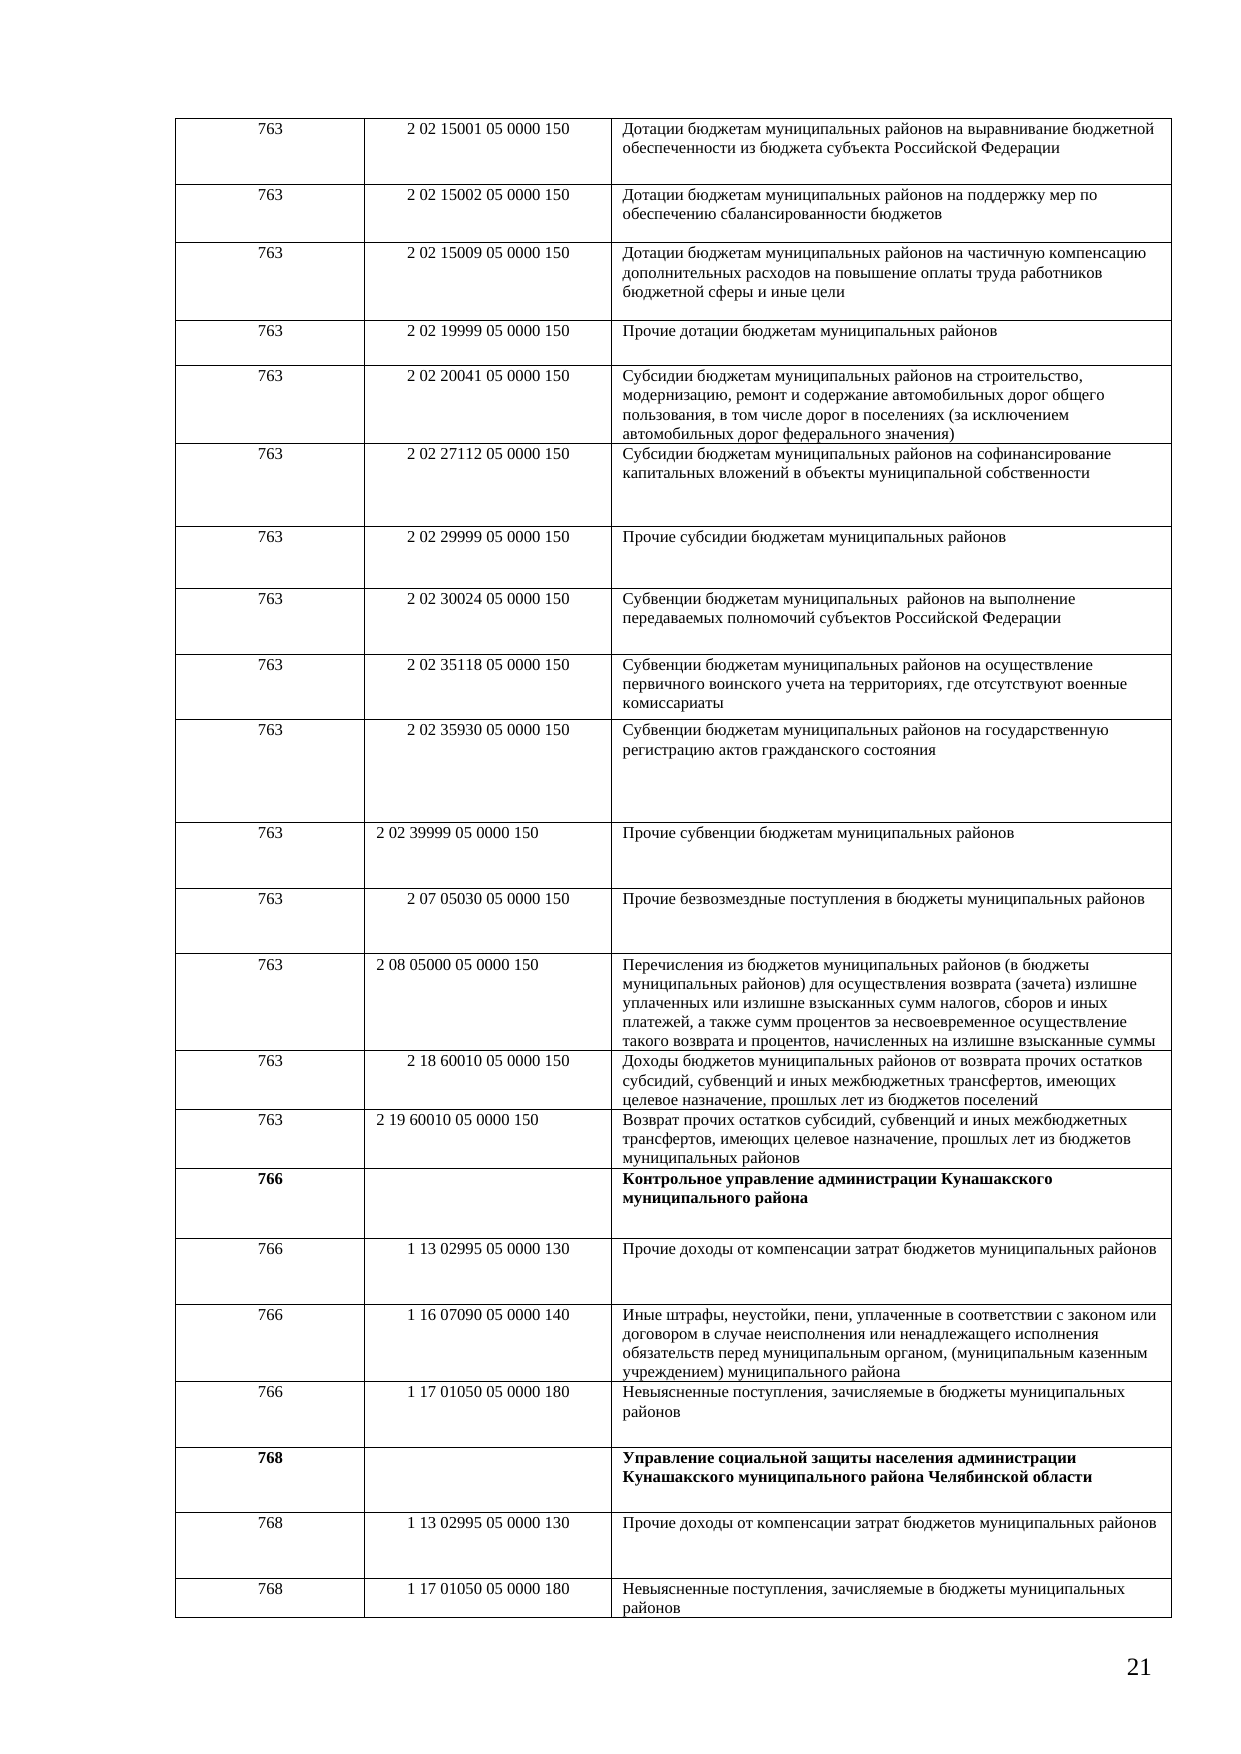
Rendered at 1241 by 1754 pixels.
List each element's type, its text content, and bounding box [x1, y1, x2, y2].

table_cell Перечисления из бюджетов муниципальных районов (в бюджеты муниципальных районов) для осуществления возврата (зачета) излишне уплаченных или излишне взысканных сумм налогов, сборов и иных платежей, а также сумм процентов за несвоевременное осуществление такого возврата и процентов, начисленных на излишне взысканные суммы [612, 954, 1171, 1050]
table_cell 763 [176, 185, 364, 242]
table_cell Субвенции бюджетам муниципальных районов на выполнение передаваемых полномочий субъектов Российской Федерации [612, 589, 1171, 653]
table_cell Прочие субсидии бюджетам муниципальных районов [612, 527, 1171, 588]
table_cell 763 [176, 823, 364, 888]
table_cell 2 02 15009 05 0000 150 [365, 243, 611, 320]
table_cell Субвенции бюджетам муниципальных районов на государственную регистрацию актов гражданского состояния [612, 720, 1171, 822]
table_cell 763 [176, 366, 364, 443]
table_cell 766 [176, 1239, 364, 1303]
table_cell [365, 1169, 611, 1238]
table_cell 2 02 29999 05 0000 150 [365, 527, 611, 588]
table_cell 763 [176, 954, 364, 1050]
table_cell 2 02 20041 05 0000 150 [365, 366, 611, 443]
table_cell Управление социальной защиты населения администрации Кунашакского муниципального района Челябинской области [612, 1448, 1171, 1512]
table_cell Невыясненные поступления, зачисляемые в бюджеты муниципальных районов [612, 1382, 1171, 1447]
table_cell 768 [176, 1513, 364, 1578]
table_cell Невыясненные поступления, зачисляемые в бюджеты муниципальных районов [612, 1579, 1171, 1617]
table_cell Прочие субвенции бюджетам муниципальных районов [612, 823, 1171, 888]
table_cell 1 17 01050 05 0000 180 [365, 1579, 611, 1617]
table_cell 2 18 60010 05 0000 150 [365, 1051, 611, 1109]
table_cell 763 [176, 444, 364, 526]
table_cell 763 [176, 243, 364, 320]
table_cell 763 [176, 889, 364, 953]
table_cell 2 19 60010 05 0000 150 [365, 1110, 611, 1167]
table_cell 2 02 19999 05 0000 150 [365, 321, 611, 365]
table_cell Дотации бюджетам муниципальных районов на поддержку мер по обеспечению сбалансированности бюджетов [612, 185, 1171, 242]
table_cell Прочие дотации бюджетам муниципальных районов [612, 321, 1171, 365]
table_cell 766 [176, 1382, 364, 1447]
table_cell Прочие доходы от компенсации затрат бюджетов муниципальных районов [612, 1513, 1171, 1578]
table_cell 2 02 30024 05 0000 150 [365, 589, 611, 653]
table_cell 2 08 05000 05 0000 150 [365, 954, 611, 1050]
table_cell Дотации бюджетам муниципальных районов на частичную компенсацию дополнительных расходов на повышение оплаты труда работников бюджетной сферы и иные цели [612, 243, 1171, 320]
table_cell 766 [176, 1305, 364, 1381]
table_cell [365, 1448, 611, 1512]
table_cell Субсидии бюджетам муниципальных районов на софинансирование капитальных вложений в объекты муниципальной собственности [612, 444, 1171, 526]
table_cell 763 [176, 589, 364, 653]
table_cell 766 [176, 1169, 364, 1238]
table_cell 763 [176, 720, 364, 822]
table_cell 1 17 01050 05 0000 180 [365, 1382, 611, 1447]
table_cell 763 [176, 1051, 364, 1109]
table_cell 763 [176, 527, 364, 588]
table_cell Дотации бюджетам муниципальных районов на выравнивание бюджетной обеспеченности из бюджета субъекта Российской Федерации [612, 119, 1171, 184]
table_cell 2 02 39999 05 0000 150 [365, 823, 611, 888]
table_cell 1 13 02995 05 0000 130 [365, 1513, 611, 1578]
table_cell 1 16 07090 05 0000 140 [365, 1305, 611, 1381]
table_cell Субвенции бюджетам муниципальных районов на осуществление первичного воинского учета на территориях, где отсутствуют военные комиссариаты [612, 655, 1171, 719]
table_cell Контрольное управление администрации Кунашакского муниципального района [612, 1169, 1171, 1238]
table_cell 768 [176, 1448, 364, 1512]
table_cell 2 02 15001 05 0000 150 [365, 119, 611, 184]
table_cell 763 [176, 119, 364, 184]
table_cell Прочие безвозмездные поступления в бюджеты муниципальных районов [612, 889, 1171, 953]
table_cell Прочие доходы от компенсации затрат бюджетов муниципальных районов [612, 1239, 1171, 1303]
table_cell 763 [176, 321, 364, 365]
table_cell 763 [176, 655, 364, 719]
table_cell 2 02 27112 05 0000 150 [365, 444, 611, 526]
table_cell Иные штрафы, неустойки, пени, уплаченные в соответствии с законом или договором в случае неисполнения или ненадлежащего исполнения обязательств перед муниципальным органом, (муниципальным казенным учреждением) муниципального района [612, 1305, 1171, 1381]
table_cell Возврат прочих остатков субсидий, субвенций и иных межбюджетных трансфертов, имеющих целевое назначение, прошлых лет из бюджетов муниципальных районов [612, 1110, 1171, 1167]
table_cell Субсидии бюджетам муниципальных районов на строительство, модернизацию, ремонт и содержание автомобильных дорог общего пользования, в том числе дорог в поселениях (за исключением автомобильных дорог федерального значения) [612, 366, 1171, 443]
table_cell Доходы бюджетов муниципальных районов от возврата прочих остатков субсидий, субвенций и иных межбюджетных трансфертов, имеющих целевое назначение, прошлых лет из бюджетов поселений [612, 1051, 1171, 1109]
table_cell 763 [176, 1110, 364, 1167]
table_cell 1 13 02995 05 0000 130 [365, 1239, 611, 1303]
table_cell 768 [176, 1579, 364, 1617]
table_cell 2 02 35930 05 0000 150 [365, 720, 611, 822]
table_cell 2 02 15002 05 0000 150 [365, 185, 611, 242]
table_cell 2 07 05030 05 0000 150 [365, 889, 611, 953]
table_cell 2 02 35118 05 0000 150 [365, 655, 611, 719]
